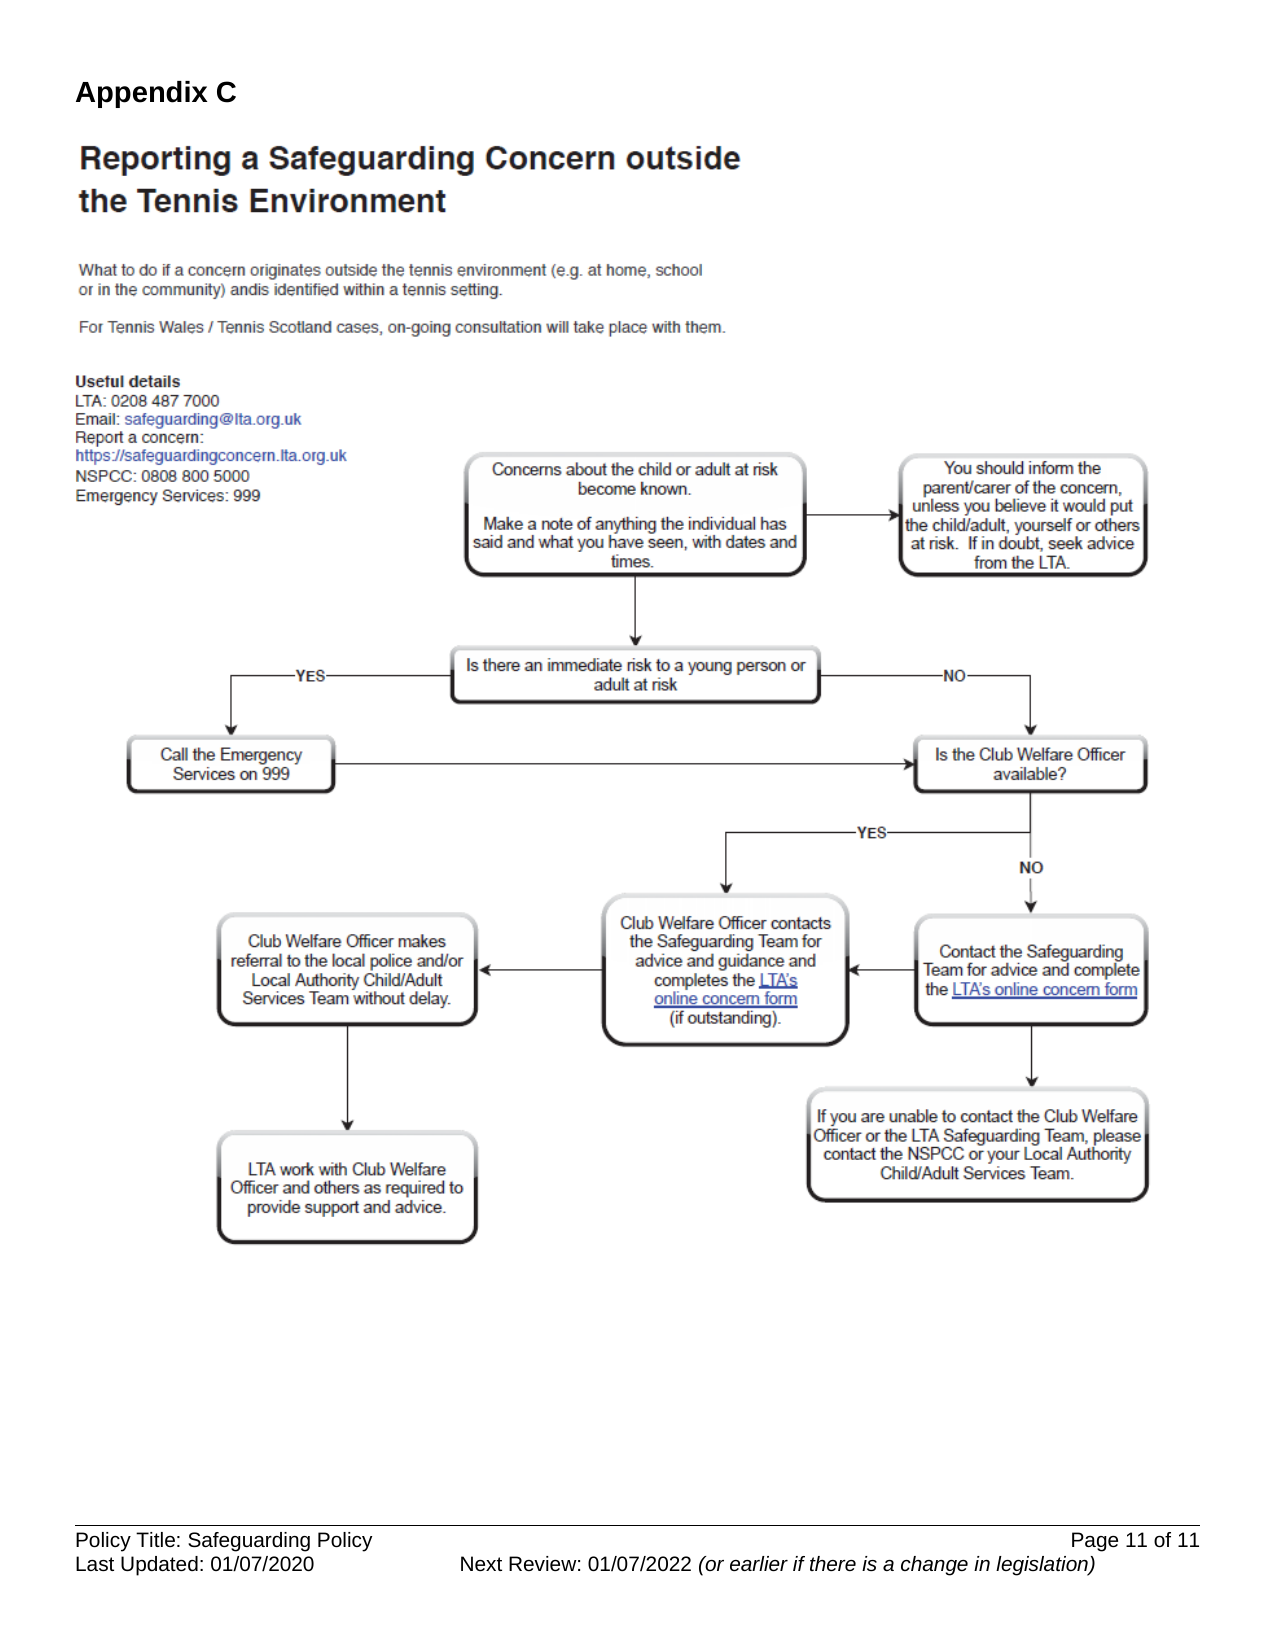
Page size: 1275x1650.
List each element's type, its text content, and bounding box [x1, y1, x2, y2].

text Appendix C [75, 75, 1200, 108]
picture [75, 142, 1158, 1252]
